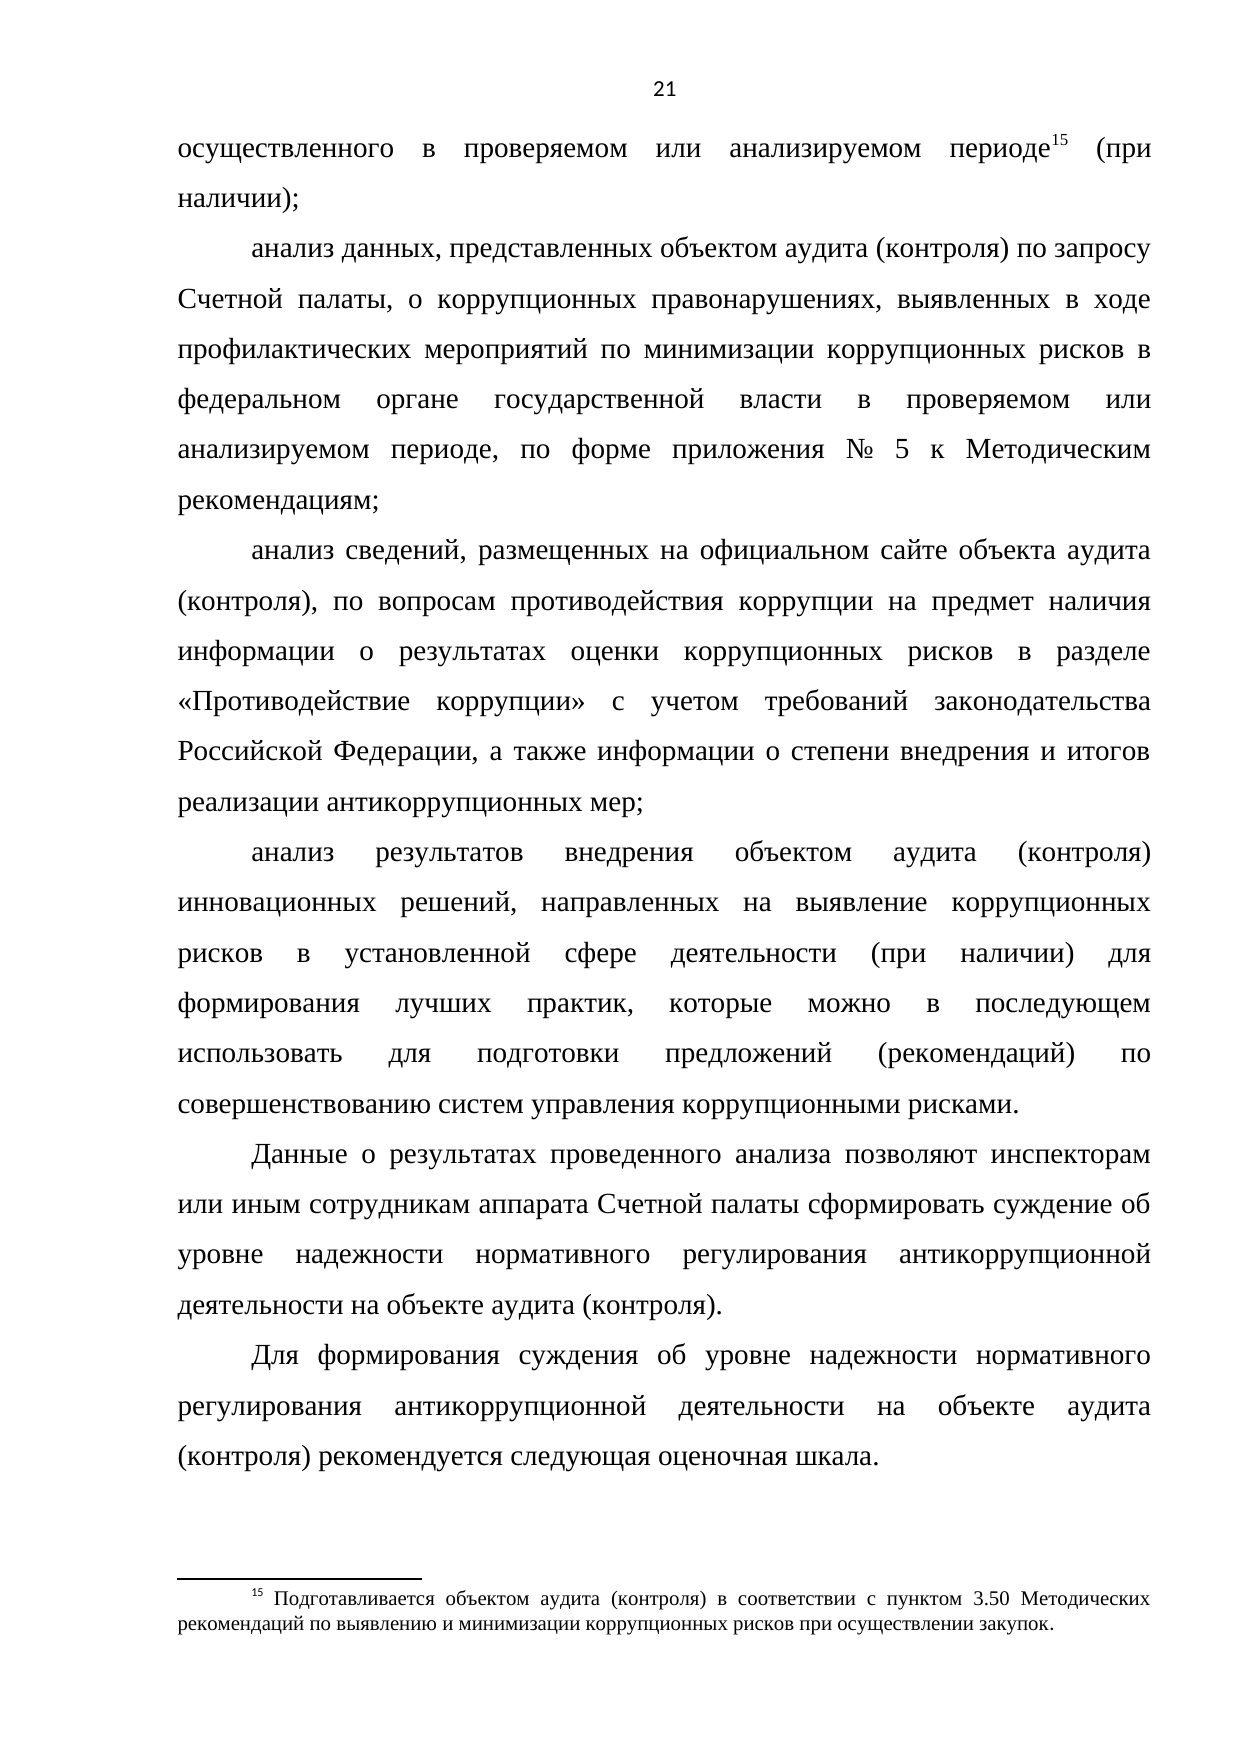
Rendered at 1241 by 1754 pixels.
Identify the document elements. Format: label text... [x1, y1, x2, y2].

text Для формирования суждения об уровне надежности нормативного регулирования антикоррупционной деятельности на объекте аудита (контроля) рекомендуется следующая оценочная шкала. [177, 1337, 1152, 1471]
text анализ результатов внедрения объектом аудита (контроля) инновационных решений, направленных на выявление коррупционных рисков в установленной сфере деятельности (при наличии) для формирования лучших практик, которые можно в последующем использовать для подготовки предложений (рекомендаций) по совершенствованию систем управления коррупционными рисками. [177, 834, 1152, 1119]
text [177, 130, 1152, 214]
text анализ сведений, размещенных на официальном сайте объекта аудита (контроля), по вопросам противодействия коррупции на предмет наличия информации о результатах оценки коррупционных рисков в разделе «Противодействие коррупции» с учетом требований законодательства Российской Федерации, а также информации о степени внедрения и итогов реализации антикоррупционных мер; [177, 532, 1152, 817]
text Данные о результатах проведенного анализа позволяют инспекторам или иным сотрудникам аппарата Счетной палаты сформировать суждение об уровне надежности нормативного регулирования антикоррупционной деятельности на объекте аудита (контроля). [177, 1136, 1152, 1321]
text анализ данных, представленных объектом аудита (контроля) по запросу Счетной палаты, о коррупционных правонарушениях, выявленных в ходе профилактических мероприятий по минимизации коррупционных рисков в федеральном органе государственной власти в проверяемом или анализируемом периоде, по форме приложения № 5 к Методическим рекомендациям; [177, 230, 1152, 516]
